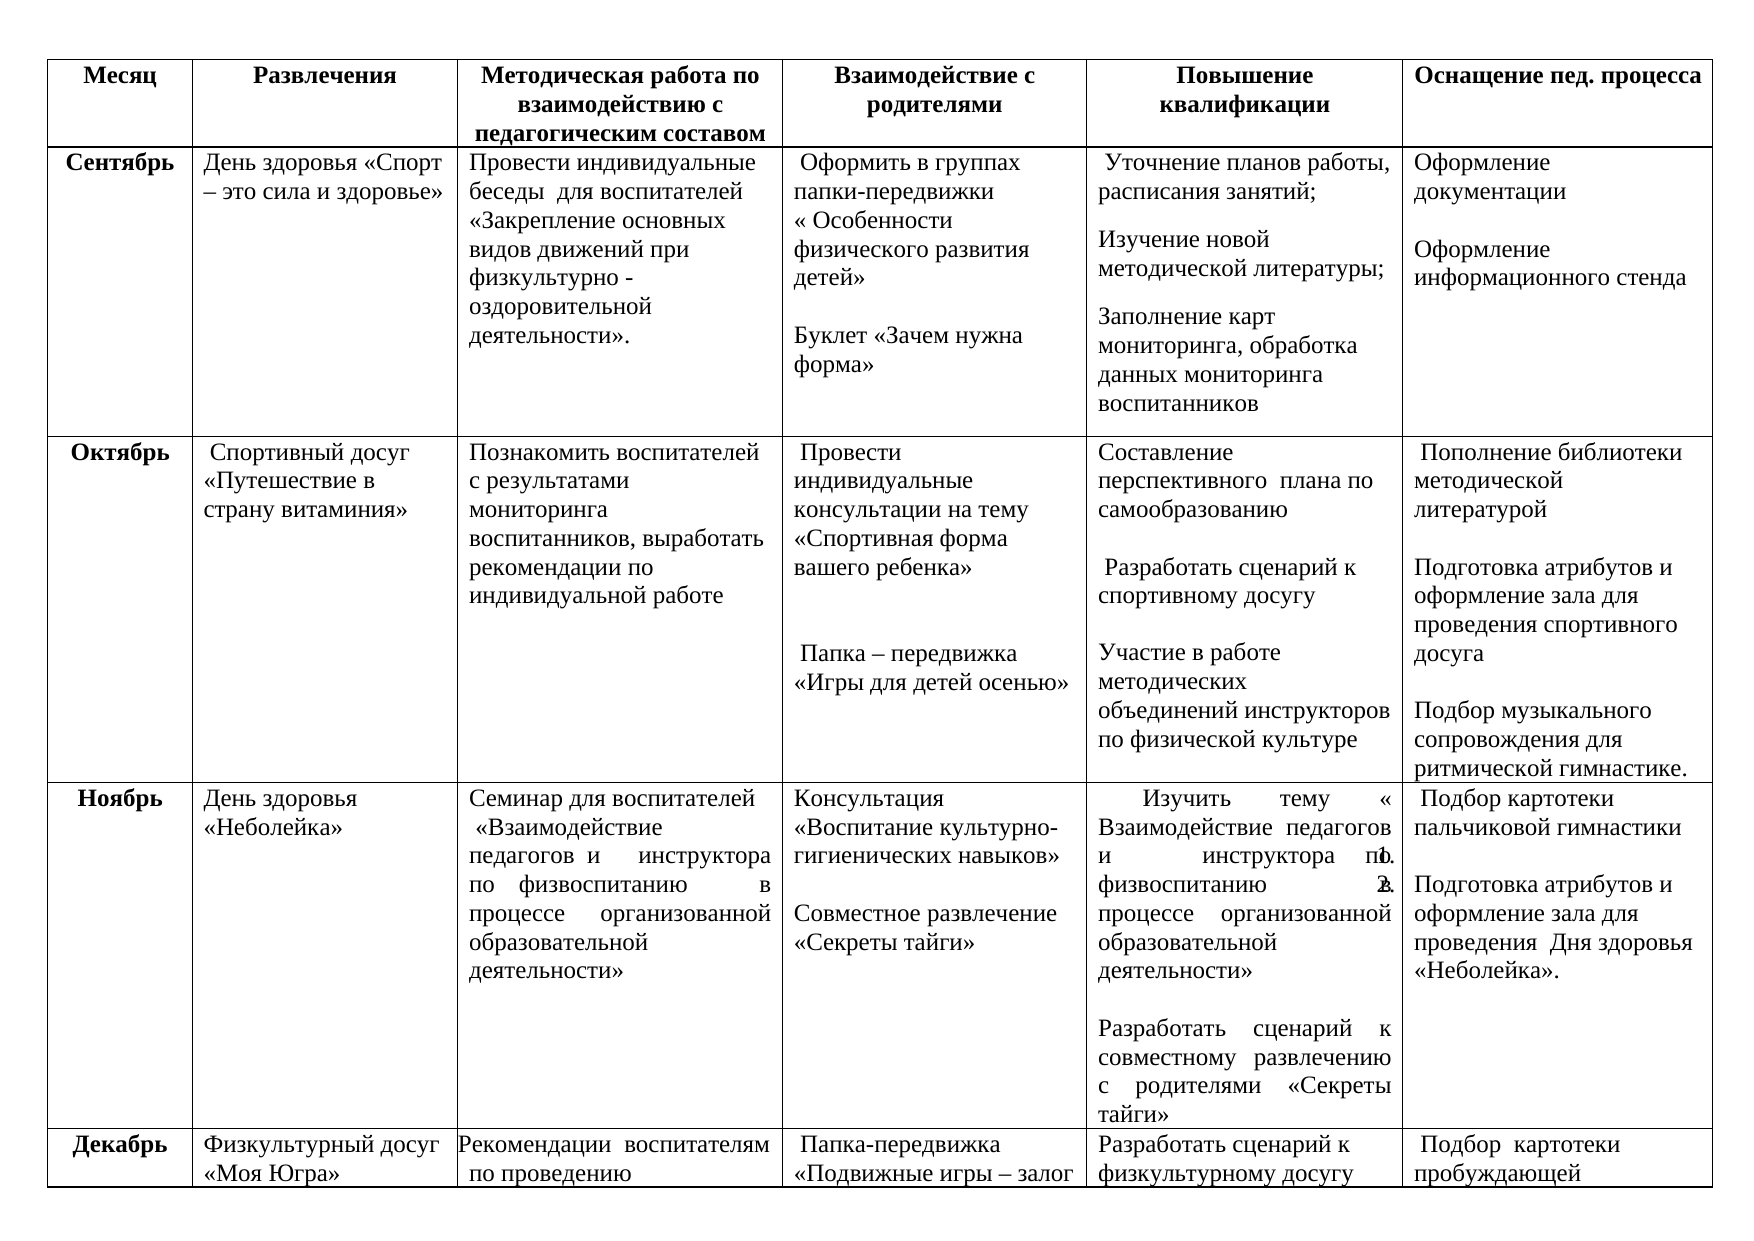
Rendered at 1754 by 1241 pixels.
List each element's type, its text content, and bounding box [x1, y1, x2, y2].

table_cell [1087, 1129, 1402, 1186]
table_cell Уточнение планов работы, расписания занятий; Изучение новой методической литературы; Заполнение карт мониторинга, обработка данных мониторинга воспитанников [1087, 148, 1402, 436]
table_cell Оформить в группах папки-передвижки « Особенности физического развития детей» Буклет «Зачем нужна форма» [783, 148, 1086, 436]
table_header Оснащение пед. процесса [1403, 60, 1712, 146]
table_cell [458, 1129, 782, 1186]
table_cell Консультация «Воспитание культурно-гигиенических навыков» Совместное развлечение «Секреты тайги» [783, 783, 1086, 1128]
table_cell Провести индивидуальные беседы для воспитателей «Закрепление основных видов движений при физкультурно -оздоровительной деятельности». [458, 148, 782, 436]
table_cell День здоровья «Неболейка» [193, 783, 457, 1128]
table_cell Семинар для воспитателей «Взаимодействие педагогов и инструктора по физвоспитанию в процессе организованной образовательной деятельности» [458, 783, 782, 1128]
table_cell Ноябрь [48, 783, 192, 1128]
table_cell Сентябрь [48, 148, 192, 436]
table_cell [193, 1129, 457, 1186]
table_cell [783, 1129, 1086, 1186]
table_cell Октябрь [48, 437, 192, 782]
table_cell Спортивный досуг «Путешествие в страну витаминия» [193, 437, 457, 782]
table_cell Провести индивидуальные консультации на тему «Спортивная форма вашего ребенка» Папка – передвижка «Игры для детей осенью» [783, 437, 1086, 782]
table_header Месяц [48, 60, 192, 146]
table_cell Декабрь [48, 1129, 192, 1186]
table_cell Подбор картотеки пальчиковой гимнастики Подготовка атрибутов и оформление зала для проведения Дня здоровья «Неболейка». [1403, 783, 1712, 1128]
table_header Взаимодействие с родителями [783, 60, 1086, 146]
table_cell Познакомить воспитателей с результатами мониторинга воспитанников, выработать рекомендации по индивидуальной работе [458, 437, 782, 782]
table_cell День здоровья «Спорт – это сила и здоровье» [193, 148, 457, 436]
table_cell Пополнение библиотеки методической литературой Подготовка атрибутов и оформление зала для проведения спортивного досуга Подбор музыкального сопровождения для ритмической гимнастике. [1403, 437, 1712, 782]
table_cell Изучить тему « Взаимодействие педагогов и инструктора по физвоспитанию в процессе организованной образовательной деятельности» Разработать сценарий к совместному развлечению с родителями «Секреты тайги» [1087, 783, 1402, 1128]
table_header Методическая работа по взаимодействию с педагогическим составом [458, 60, 782, 146]
table_header Развлечения [193, 60, 457, 146]
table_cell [1403, 1129, 1712, 1186]
table_cell Оформление документации Оформление информационного стенда [1403, 148, 1712, 436]
table_cell Составление перспективного плана по самообразованию Разработать сценарий к спортивному досугу Участие в работе методических объединений инструкторов по физической культуре [1087, 437, 1402, 782]
table_header Повышение квалификации [1087, 60, 1402, 146]
